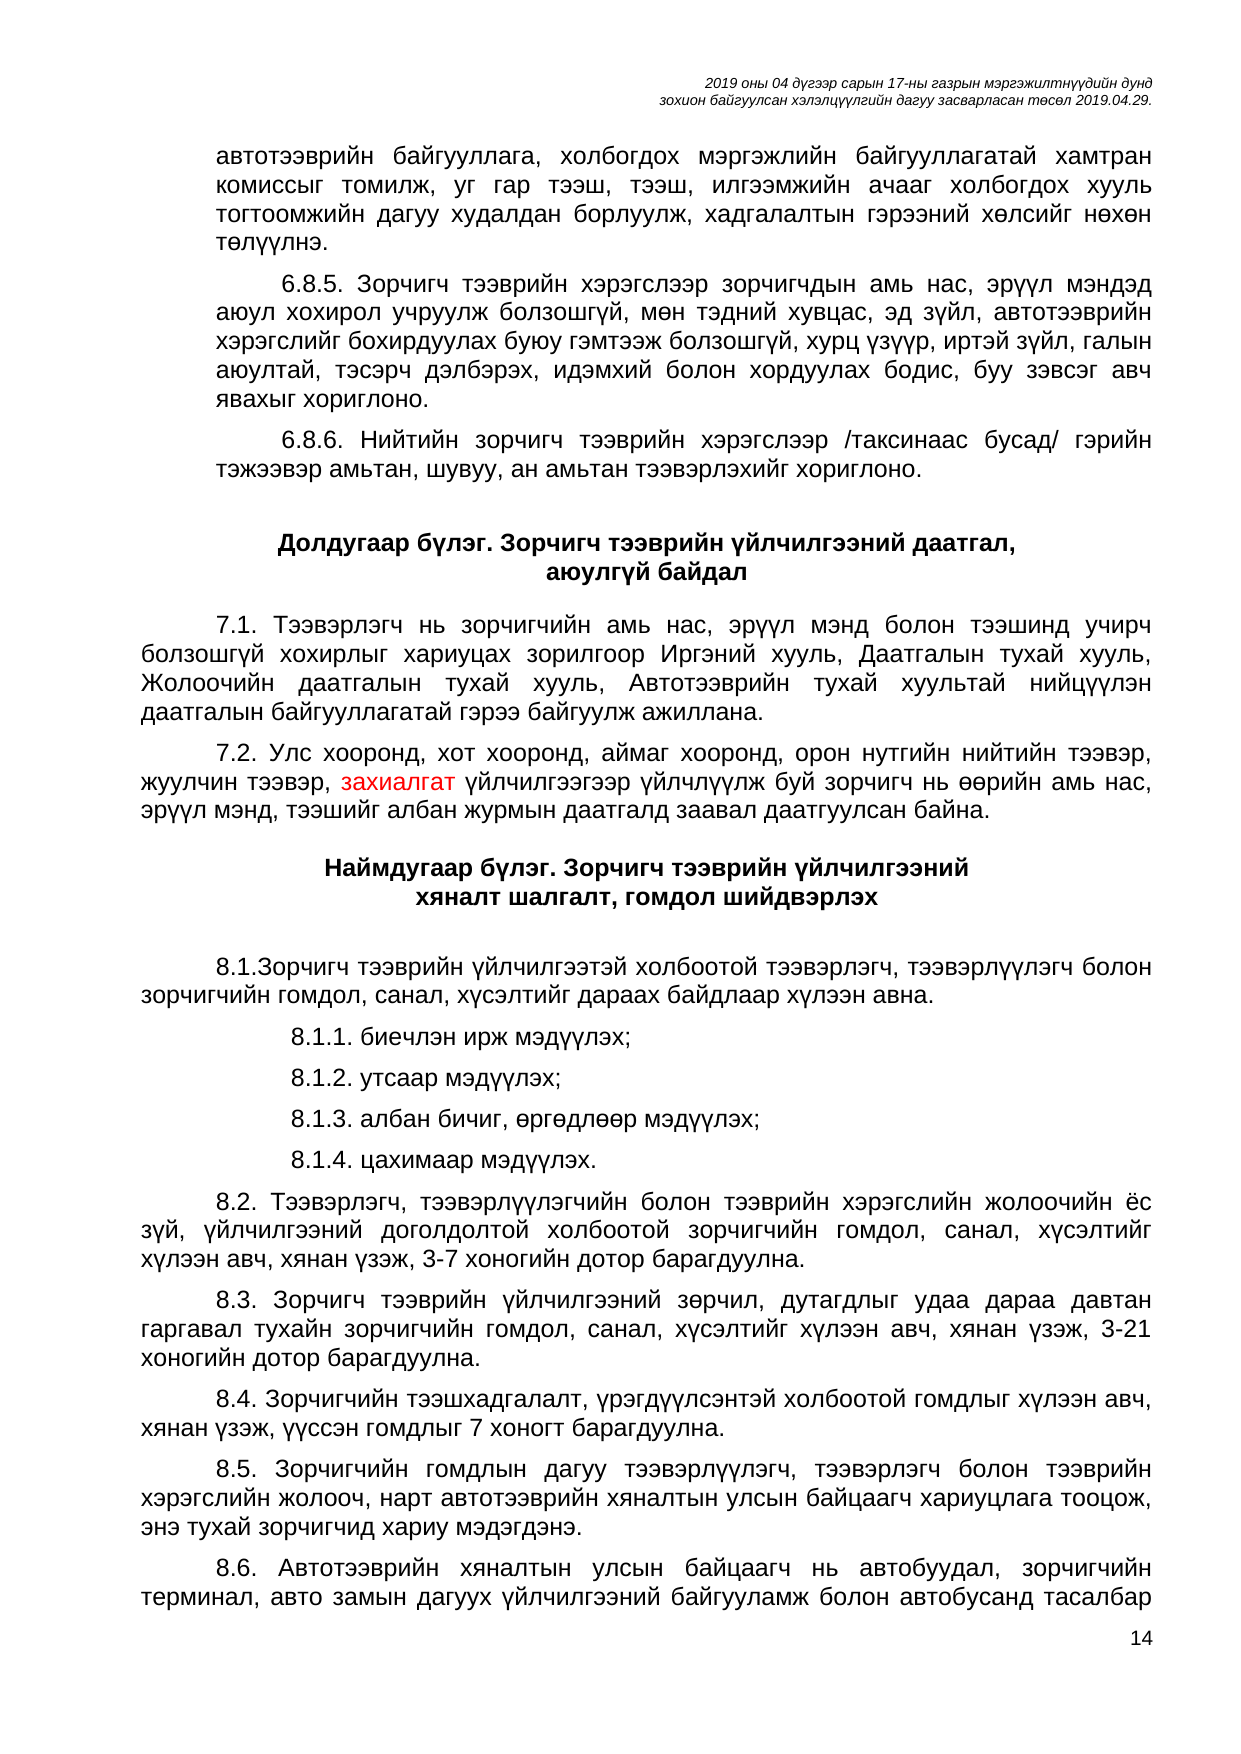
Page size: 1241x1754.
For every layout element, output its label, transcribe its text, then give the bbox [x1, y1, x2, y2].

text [141, 1553, 1153, 1610]
text 8.1.Зорчигч тээврийн үйлчилгээтэй холбоотой тээвэрлэгч, тээвэрлүүлэгч болон зорчигчийн гомдол, санал, хүсэлтийг дараах байдлаар хүлээн авна. [141, 952, 1153, 1009]
text 8.1.4. цахимаар мэдүүлэх. [216, 1145, 1153, 1174]
text 7.1. Тээвэрлэгч нь зорчигчийн амь нас, эрүүл мэнд болон тээшинд учирч болзошгүй хохирлыг хариуцах зорилгоор Иргэний хууль, Даатгалын тухай хууль, Жолоочийн даатгалын тухай хууль, Автотээврийн тухай хуультай нийцүүлэн даатгалын байгууллагатай гэрээ байгуулж ажиллана. [141, 610, 1153, 725]
text Долдугаар бүлэг. Зорчигч тээврийн үйлчилгээний даатгал, [141, 528, 1153, 557]
text 7.2. Улс хооронд, хот хооронд, аймаг хооронд, орон нутгийн нийтийн тээвэр, жуулчин тээвэр, захиалгат үйлчилгээгээр үйлчлүүлж буй зорчигч нь өөрийн амь нас, эрүүл мэнд, тээшийг албан журмын даатгалд заавал даатгуулсан байна. [141, 738, 1153, 824]
text 8.4. Зорчигчийн тээшхадгалалт, үрэгдүүлсэнтэй холбоотой гомдлыг хүлээн авч, хянан үзэж, үүссэн гомдлыг 7 хоногт барагдуулна. [141, 1384, 1153, 1442]
text 6.8.5. Зорчигч тээврийн хэрэгслээр зорчигчдын амь нас, эрүүл мэндэд аюул хохирол учруулж болзошгүй, мөн тэдний хувцас, эд зүйл, автотээврийн хэрэгслийг бохирдуулах буюу гэмтээж болзошгүй, хурц үзүүр, иртэй зүйл, галын аюултай, тэсэрч дэлбэрэх, идэмхий болон хордуулах бодис, буу зэвсэг авч явахыг хориглоно. [216, 268, 1153, 297]
text хяналт шалгалт, гомдол шийдвэрлэх [141, 882, 1153, 910]
text 6.8.5. Зорчигч тээврийн хэрэгслээр зорчигчдын амь нас, эрүүл мэндэд аюул хохирол учруулж болзошгүй, мөн тэдний хувцас, эд зүйл, автотээврийн хэрэгслийг бохирдуулах буюу гэмтээж болзошгүй, хурц үзүүр, иртэй зүйл, галын аюултай, тэсэрч дэлбэрэх, идэмхий болон хордуулах бодис, буу зэвсэг авч явахыг хориглоно. [216, 383, 1153, 412]
text 8.5. Зорчигчийн гомдлын дагуу тээвэрлүүлэгч, тээвэрлэгч болон тээврийн хэрэгслийн жолооч, нарт автотээврийн хяналтын улсын байцаагч хариуцлага тооцож, энэ тухай зорчигчид хариу мэдэгдэнэ. [141, 1454, 1153, 1540]
text 8.1.1. биечлэн ирж мэдүүлэх; [216, 1022, 1153, 1050]
text 8.1.2. утсаар мэдүүлэх; [216, 1063, 1153, 1092]
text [216, 141, 1153, 256]
text Наймдугаар бүлэг. Зорчигч тээврийн үйлчилгээний [141, 853, 1153, 882]
text 8.1.3. албан бичиг, өргөдлөөр мэдүүлэх; [216, 1104, 1153, 1133]
text аюулгүй байдал [141, 557, 1153, 585]
text 8.3. Зорчигч тээврийн үйлчилгээний зөрчил, дутагдлыг удаа дараа давтан гаргавал тухайн зорчигчийн гомдол, санал, хүсэлтийг хүлээн авч, хянан үзэж, 3-21 хоногийн дотор барагдуулна. [141, 1285, 1153, 1372]
text 8.2. Тээвэрлэгч, тээвэрлүүлэгчийн болон тээврийн хэрэгслийн жолоочийн ёс зүй, үйлчилгээний доголдолтой холбоотой зорчигчийн гомдол, санал, хүсэлтийг хүлээн авч, хянан үзэж, 3-7 хоногийн дотор барагдуулна. [141, 1187, 1153, 1273]
text 6.8.6. Нийтийн зорчигч тээврийн хэрэгслээр /таксинаас бусад/ гэрийн тэжээвэр амьтан, шувуу, ан амьтан тээвэрлэхийг хориглоно. [216, 425, 1153, 482]
